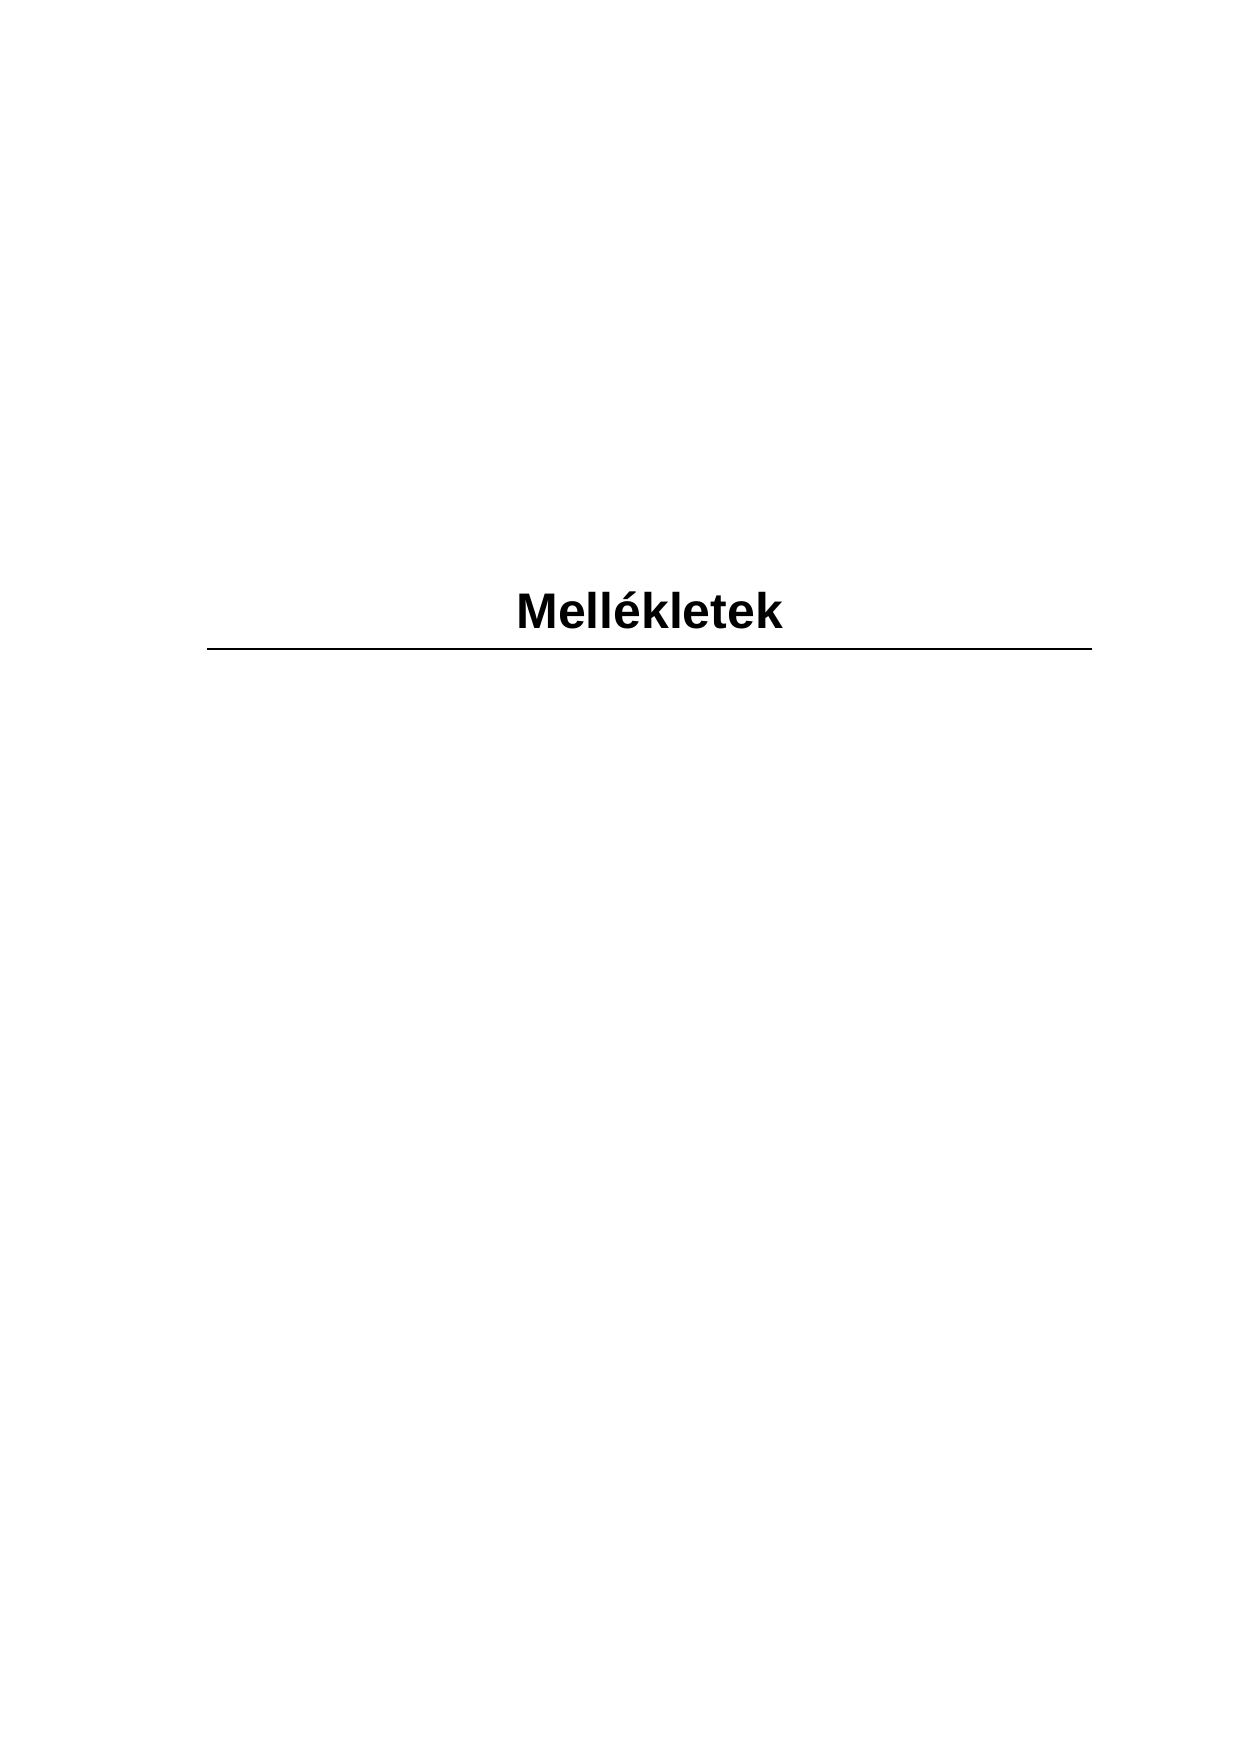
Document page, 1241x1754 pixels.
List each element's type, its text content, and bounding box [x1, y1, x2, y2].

text Mellékletek [207, 582, 1092, 648]
